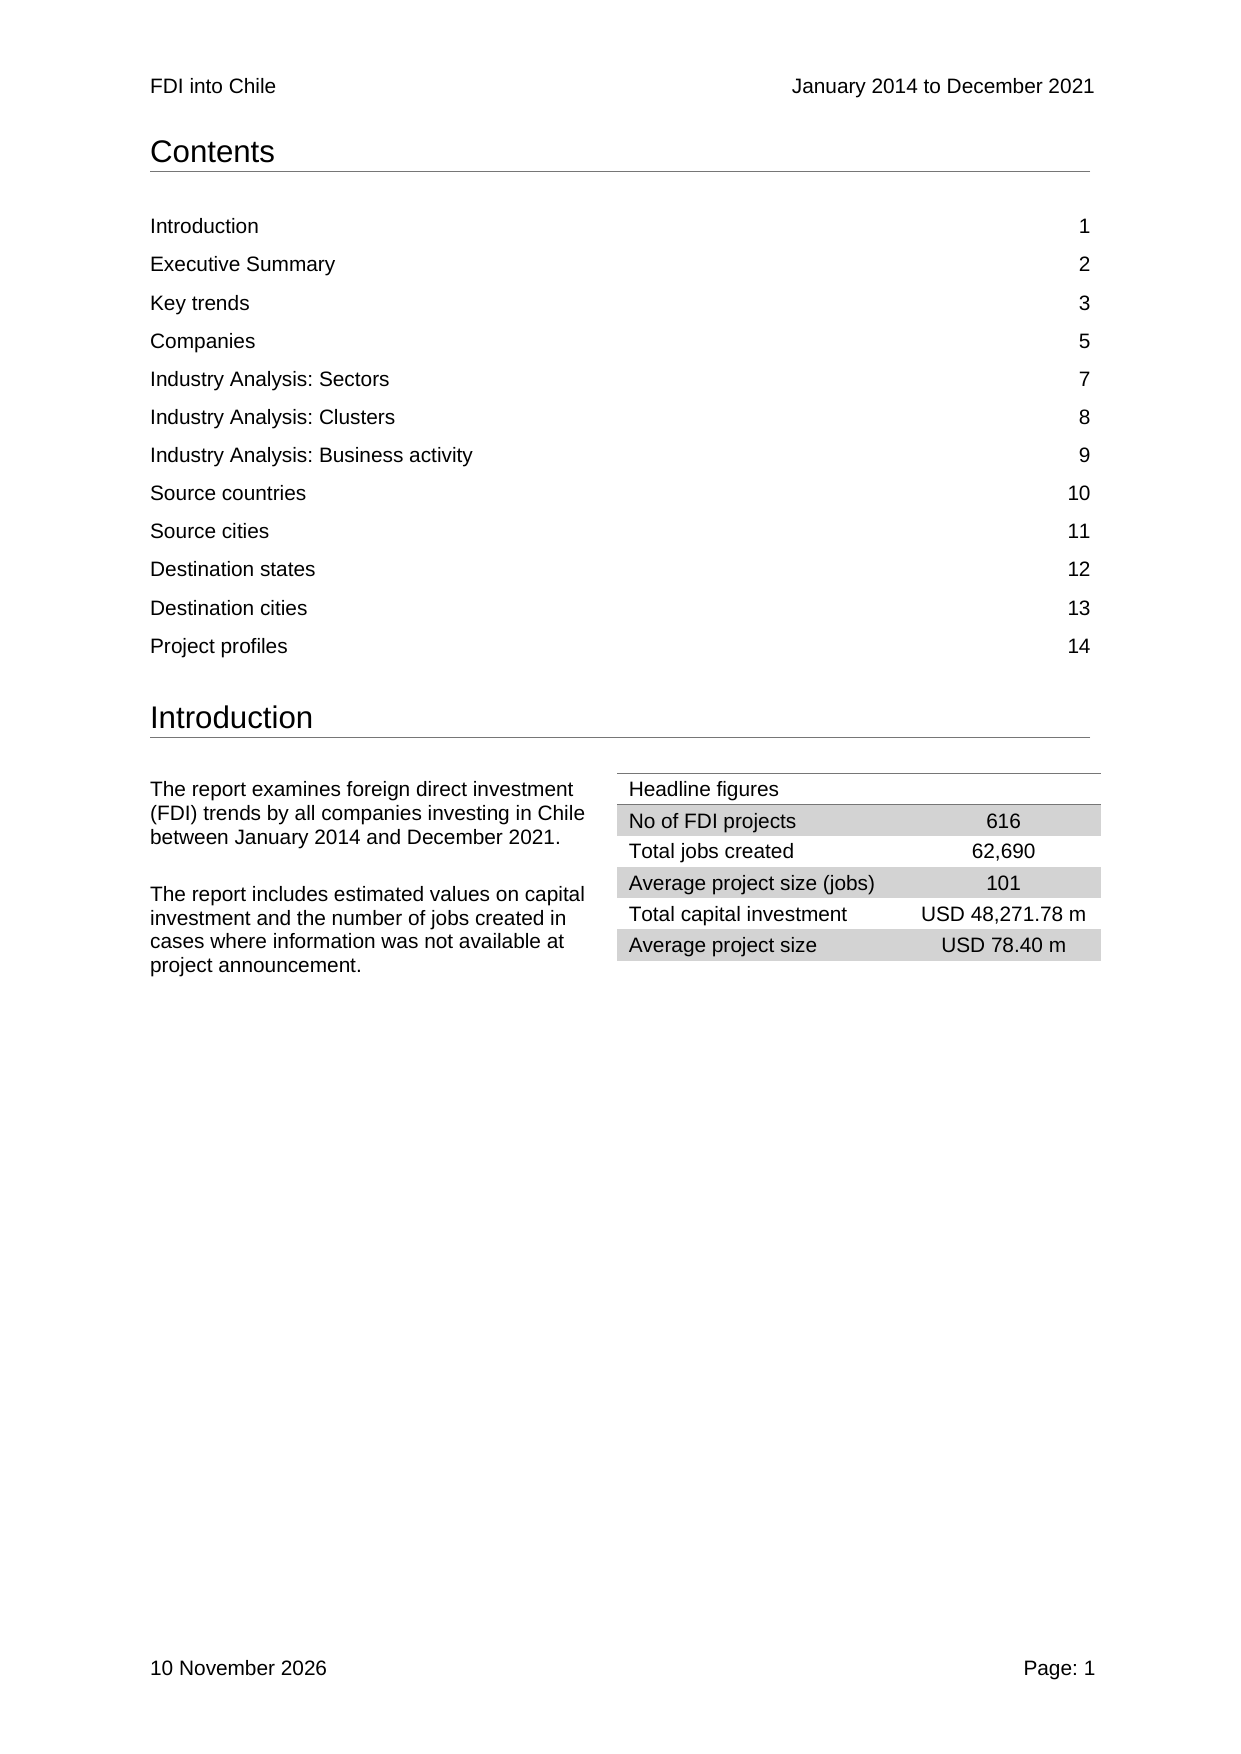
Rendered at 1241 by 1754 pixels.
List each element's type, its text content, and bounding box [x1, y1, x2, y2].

table_cell Executive Summary [139, 245, 992, 283]
table_cell 3 [992, 283, 1101, 321]
text Contents [150, 133, 1090, 171]
table_header Introduction [139, 207, 992, 245]
table_cell Industry Analysis: Clusters [139, 398, 992, 436]
table_cell 12 [992, 550, 1101, 588]
table_cell Key trends [139, 283, 992, 321]
table_cell Source cities [139, 512, 992, 550]
table_cell 8 [992, 398, 1101, 436]
table_cell Companies [139, 321, 992, 359]
table_cell Destination states [139, 550, 992, 588]
table_cell Industry Analysis: Business activity [139, 436, 992, 474]
table_cell Source countries [139, 474, 992, 512]
table_cell Destination cities [139, 588, 992, 626]
table_header [606, 773, 1101, 1009]
table_cell Industry Analysis: Sectors [139, 360, 992, 398]
table_cell 5 [992, 321, 1101, 359]
table_cell 11 [992, 512, 1101, 550]
table_cell 9 [992, 436, 1101, 474]
table_cell 7 [992, 360, 1101, 398]
table_cell 10 [992, 474, 1101, 512]
table_cell 13 [992, 588, 1101, 626]
table_header 1 [992, 207, 1101, 245]
table_cell 2 [992, 245, 1101, 283]
table_cell Project profiles [139, 626, 992, 664]
text Introduction [150, 699, 1090, 737]
table_header The report examines foreign direct investment (FDI) trends by all companies investing in Chile between January 2014 and December 2021. The report includes estimated values on capital investment and the number of jobs created in cases where information was not available at project announcement. [139, 773, 606, 1009]
table_cell 14 [992, 626, 1101, 664]
